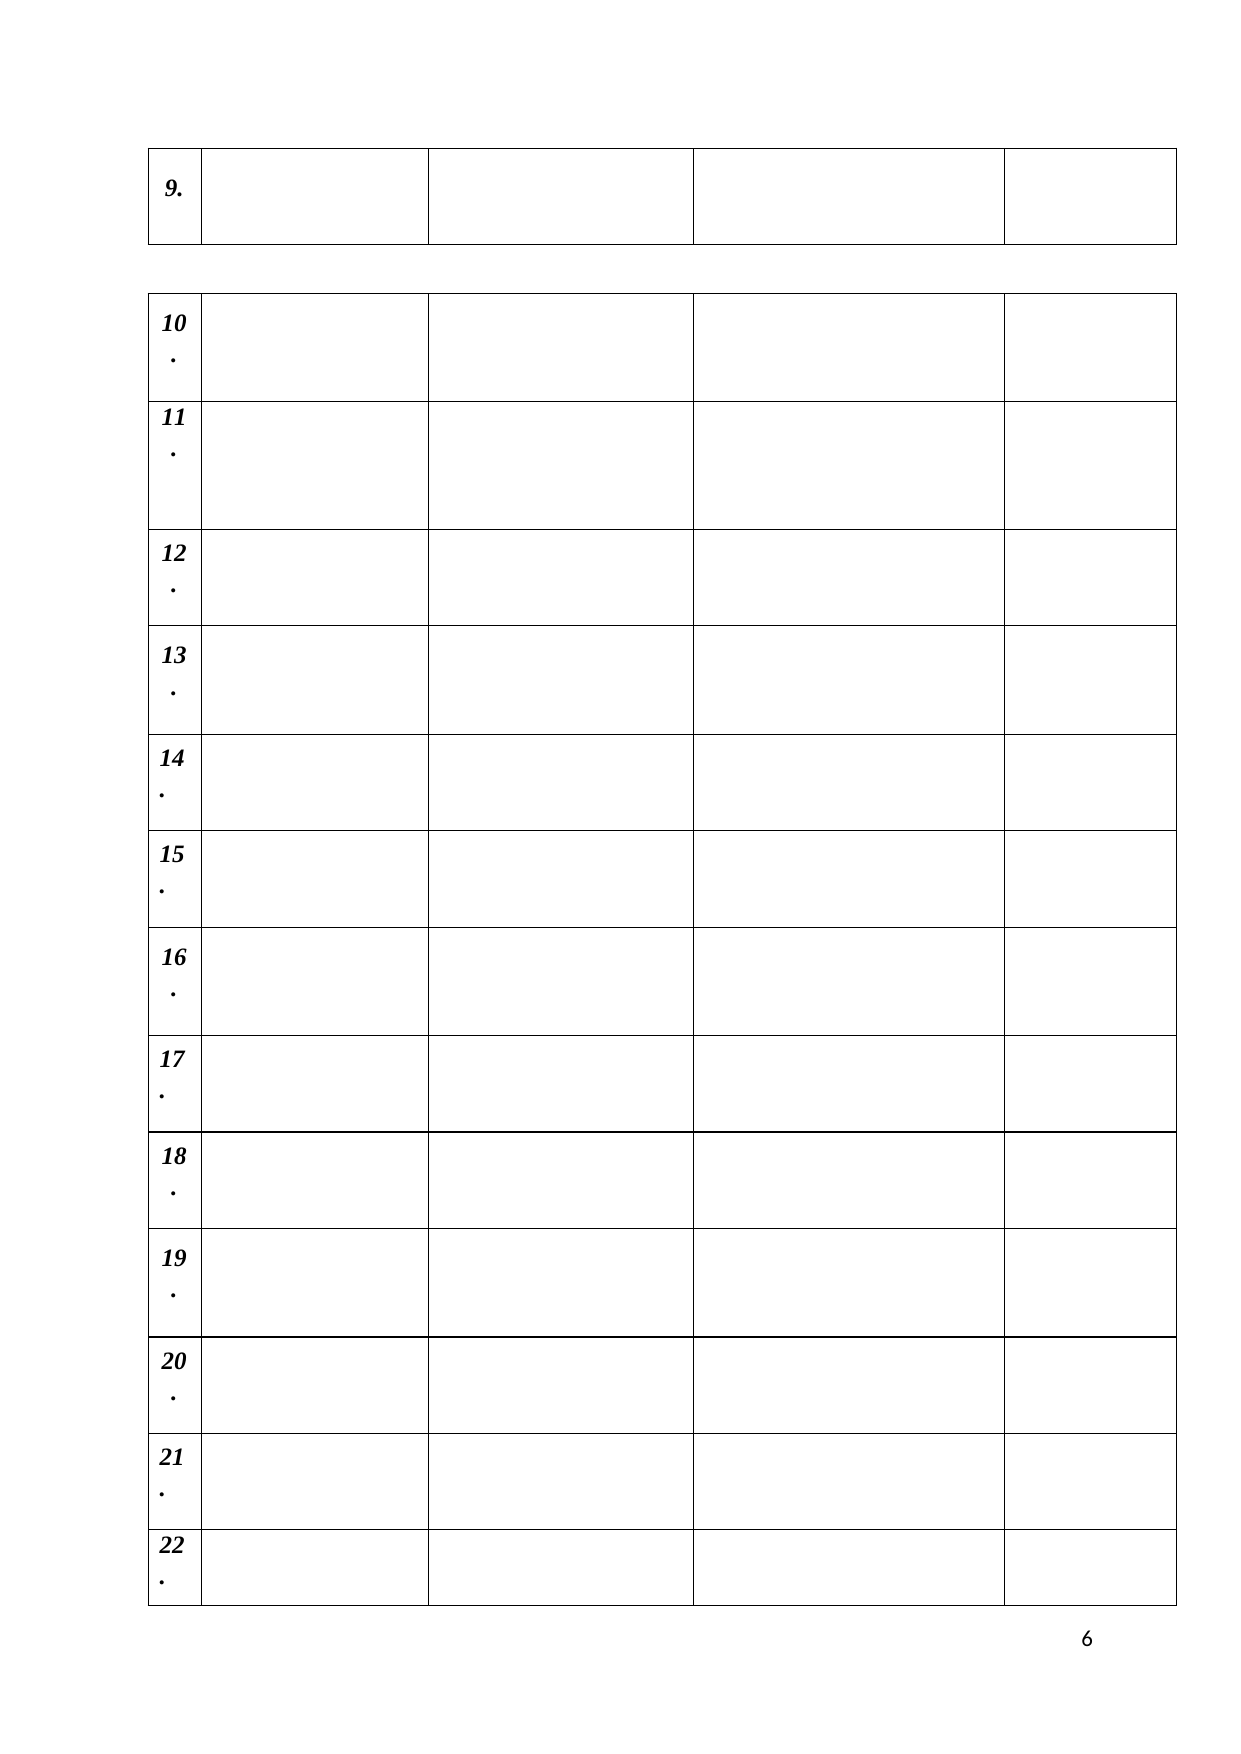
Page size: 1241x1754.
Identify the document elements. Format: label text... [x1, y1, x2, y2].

table_header 10. [149, 294, 201, 401]
table_cell [429, 735, 693, 830]
table_cell 9. [149, 149, 201, 244]
table_cell [429, 626, 693, 734]
table_cell 11. [149, 402, 201, 529]
table_cell 18. [149, 1133, 201, 1228]
table_cell [202, 1338, 428, 1433]
table_cell [202, 149, 428, 244]
table_cell 12. [149, 530, 201, 625]
table_cell [429, 1133, 693, 1228]
table_cell 14. [149, 735, 201, 830]
table_cell [694, 1530, 1004, 1605]
table_cell 20. [149, 1338, 201, 1433]
table_cell 21. [149, 1434, 201, 1529]
table_cell [202, 1434, 428, 1529]
table_cell 13. [149, 626, 201, 734]
table_cell [429, 928, 693, 1035]
table_cell [1005, 530, 1176, 625]
table_cell [694, 402, 1004, 529]
table_header [202, 294, 428, 401]
table_cell [429, 1229, 693, 1336]
table_cell [202, 402, 428, 529]
table_cell [202, 928, 428, 1035]
table_cell [694, 1229, 1004, 1336]
table_cell [429, 530, 693, 625]
table_cell [694, 626, 1004, 734]
table_cell [429, 1338, 693, 1433]
table_cell [202, 626, 428, 734]
table_cell [694, 1338, 1004, 1433]
table_cell [1005, 1434, 1176, 1529]
table_cell [694, 1434, 1004, 1529]
table_cell [694, 1133, 1004, 1228]
table_cell [429, 1036, 693, 1131]
table_cell [429, 1530, 693, 1605]
table_cell [1005, 1530, 1176, 1605]
table_cell [1005, 149, 1176, 244]
table_cell [1005, 735, 1176, 830]
table_cell [202, 530, 428, 625]
table_cell [694, 530, 1004, 625]
table_cell [1005, 1229, 1176, 1336]
table_cell [429, 149, 693, 244]
table_cell [694, 831, 1004, 927]
table_cell [694, 1036, 1004, 1131]
table_cell [1005, 928, 1176, 1035]
table_cell [1005, 831, 1176, 927]
table_cell [1005, 1338, 1176, 1433]
table_cell 17. [149, 1036, 201, 1131]
table_cell [202, 735, 428, 830]
table_cell [694, 149, 1004, 244]
table_header [1005, 294, 1176, 401]
table_cell [202, 1133, 428, 1228]
table_cell [202, 1530, 428, 1605]
table_cell [202, 831, 428, 927]
table_cell [429, 1434, 693, 1529]
table_cell 19. [149, 1229, 201, 1336]
table_cell [202, 1036, 428, 1131]
table_cell [1005, 1133, 1176, 1228]
table_cell 22. [149, 1530, 201, 1605]
table_cell [1005, 626, 1176, 734]
table_cell [694, 928, 1004, 1035]
table_cell [694, 735, 1004, 830]
table_cell [202, 1229, 428, 1336]
table_cell [1005, 402, 1176, 529]
table_cell [1005, 1036, 1176, 1131]
table_cell [429, 831, 693, 927]
table_cell [429, 402, 693, 529]
table_header [429, 294, 693, 401]
table_cell 15. [149, 831, 201, 927]
table_cell 16. [149, 928, 201, 1035]
table_header [694, 294, 1004, 401]
